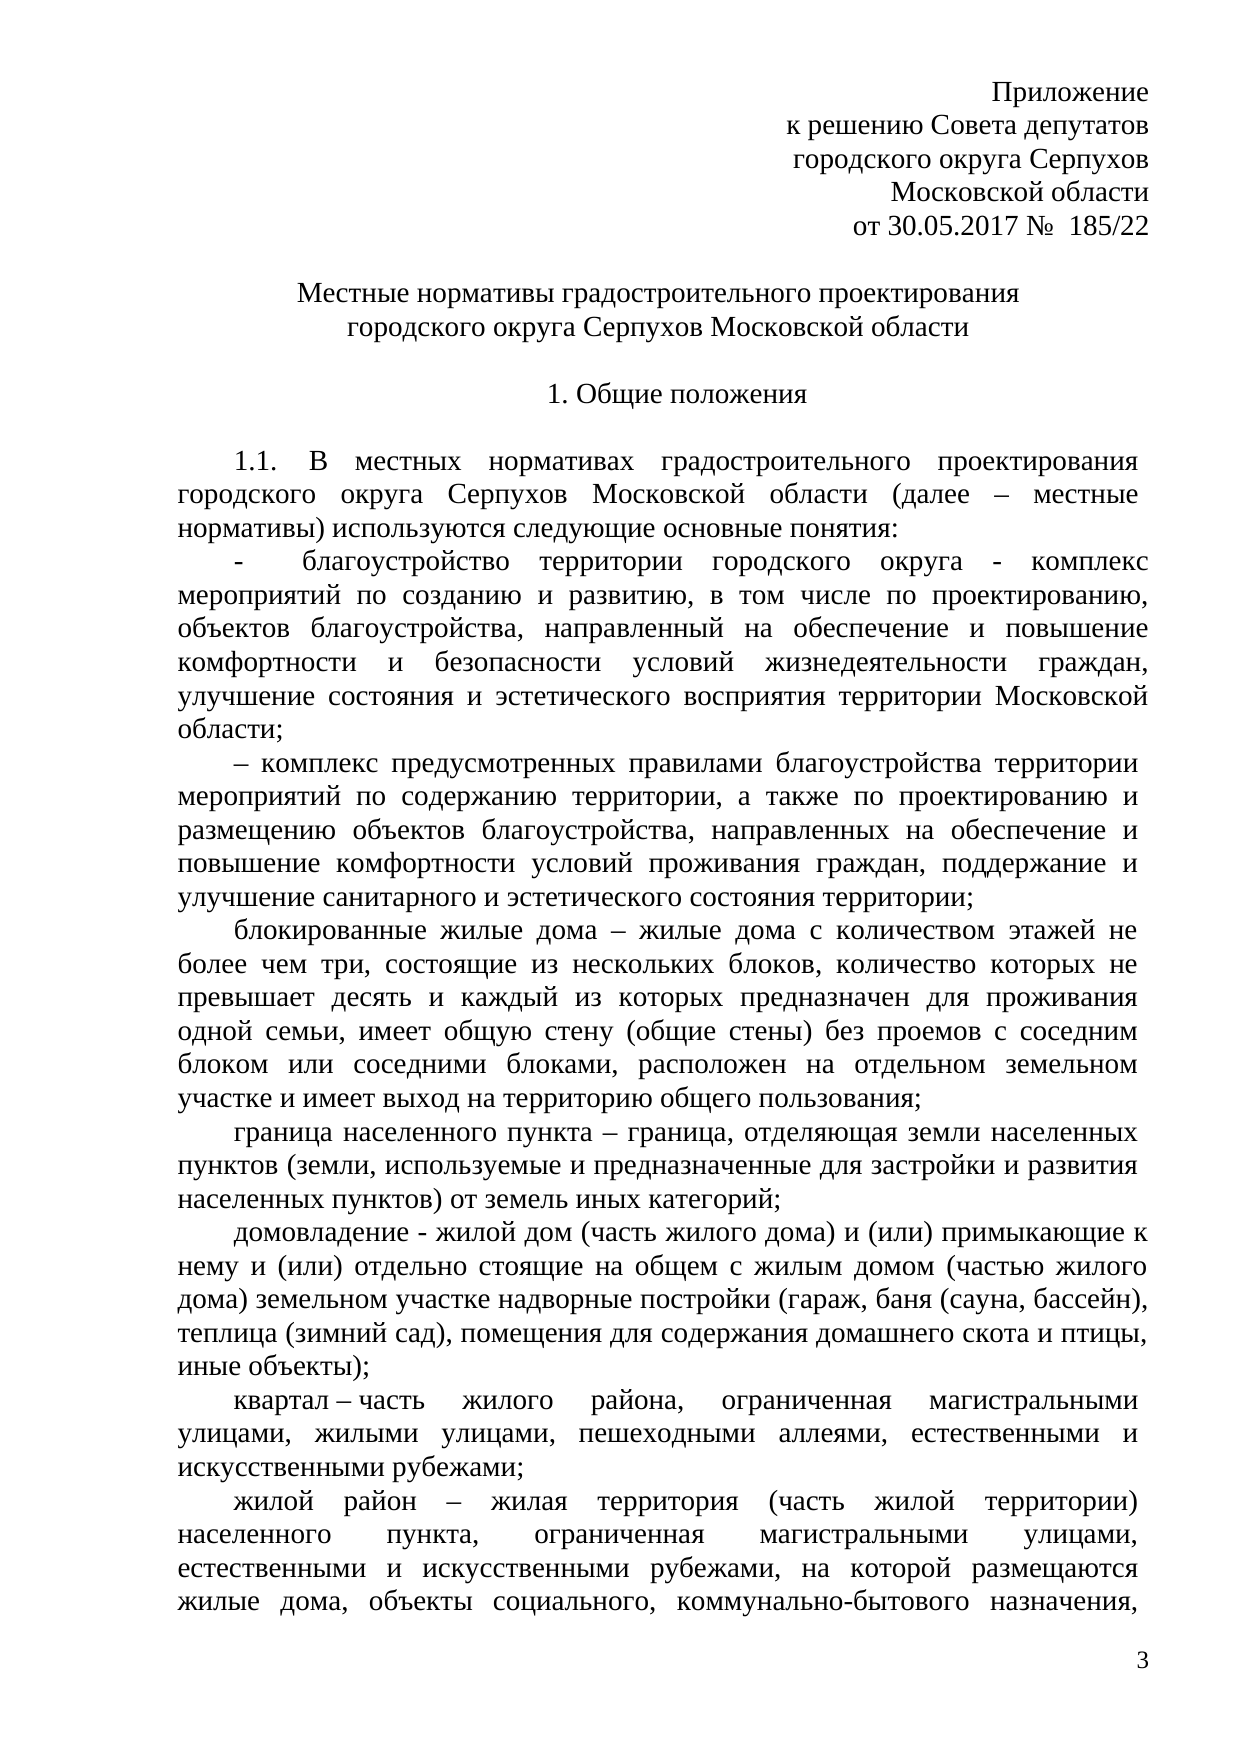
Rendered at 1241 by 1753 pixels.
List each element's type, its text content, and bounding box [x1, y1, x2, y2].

text – комплекс предусмотренных правилами благоустройства территории мероприятий по содержанию территории, а также по проектированию и размещению объектов благоустройства, направленных на обеспечение и повышение комфортности условий проживания граждан, поддержание и улучшение санитарного и эстетического состояния территории; [177, 745, 1139, 912]
text Приложение [177, 74, 1149, 107]
text от 30.05.2017 № 185/22 [177, 208, 1149, 242]
text городского округа Серпухов [177, 141, 1149, 174]
text Местные нормативы градостроительного проектирования [177, 275, 1139, 309]
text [177, 1483, 1139, 1617]
text городского округа Серпухов Московской области [177, 309, 1139, 342]
text 1.1. В местных нормативах градостроительного проектирования городского округа Серпухов Московской области (далее – местные нормативы) используются следующие основные понятия: [177, 443, 1139, 543]
text домовладение - жилой дом (часть жилого дома) и (или) примыкающие к нему и (или) отдельно стоящие на общем с жилым домом (частью жилого дома) земельном участке надворные постройки (гараж, баня (сауна, бассейн), теплица (зимний сад), помещения для содержания домашнего скота и птицы, иные объекты); [177, 1214, 1149, 1382]
text - благоустройство территории городского округа - комплекс мероприятий по созданию и развитию, в том числе по проектированию, объектов благоустройства, направленный на обеспечение и повышение комфортности и безопасности условий жизнедеятельности граждан, улучшение состояния и эстетического восприятия территории Московской области; [177, 543, 1149, 745]
text Московской области [177, 174, 1149, 208]
text граница населенного пункта – граница, отделяющая земли населенных пунктов (земли, используемые и предназначенные для застройки и развития населенных пунктов) от земель иных категорий; [177, 1114, 1139, 1214]
text 1. Общие положения [215, 376, 1139, 409]
text квартал – часть жилого района, ограниченная магистральными улицами, жилыми улицами, пешеходными аллеями, естественными и искусственными рубежами; [177, 1382, 1139, 1483]
text блокированные жилые дома – жилые дома с количеством этажей не более чем три, состоящие из нескольких блоков, количество которых не превышает десять и каждый из которых предназначен для проживания одной семьи, имеет общую стену (общие стены) без проемов с соседним блоком или соседними блоками, расположен на отдельном земельном участке и имеет выход на территорию общего пользования; [177, 912, 1139, 1114]
text к решению Совета депутатов [177, 107, 1149, 141]
